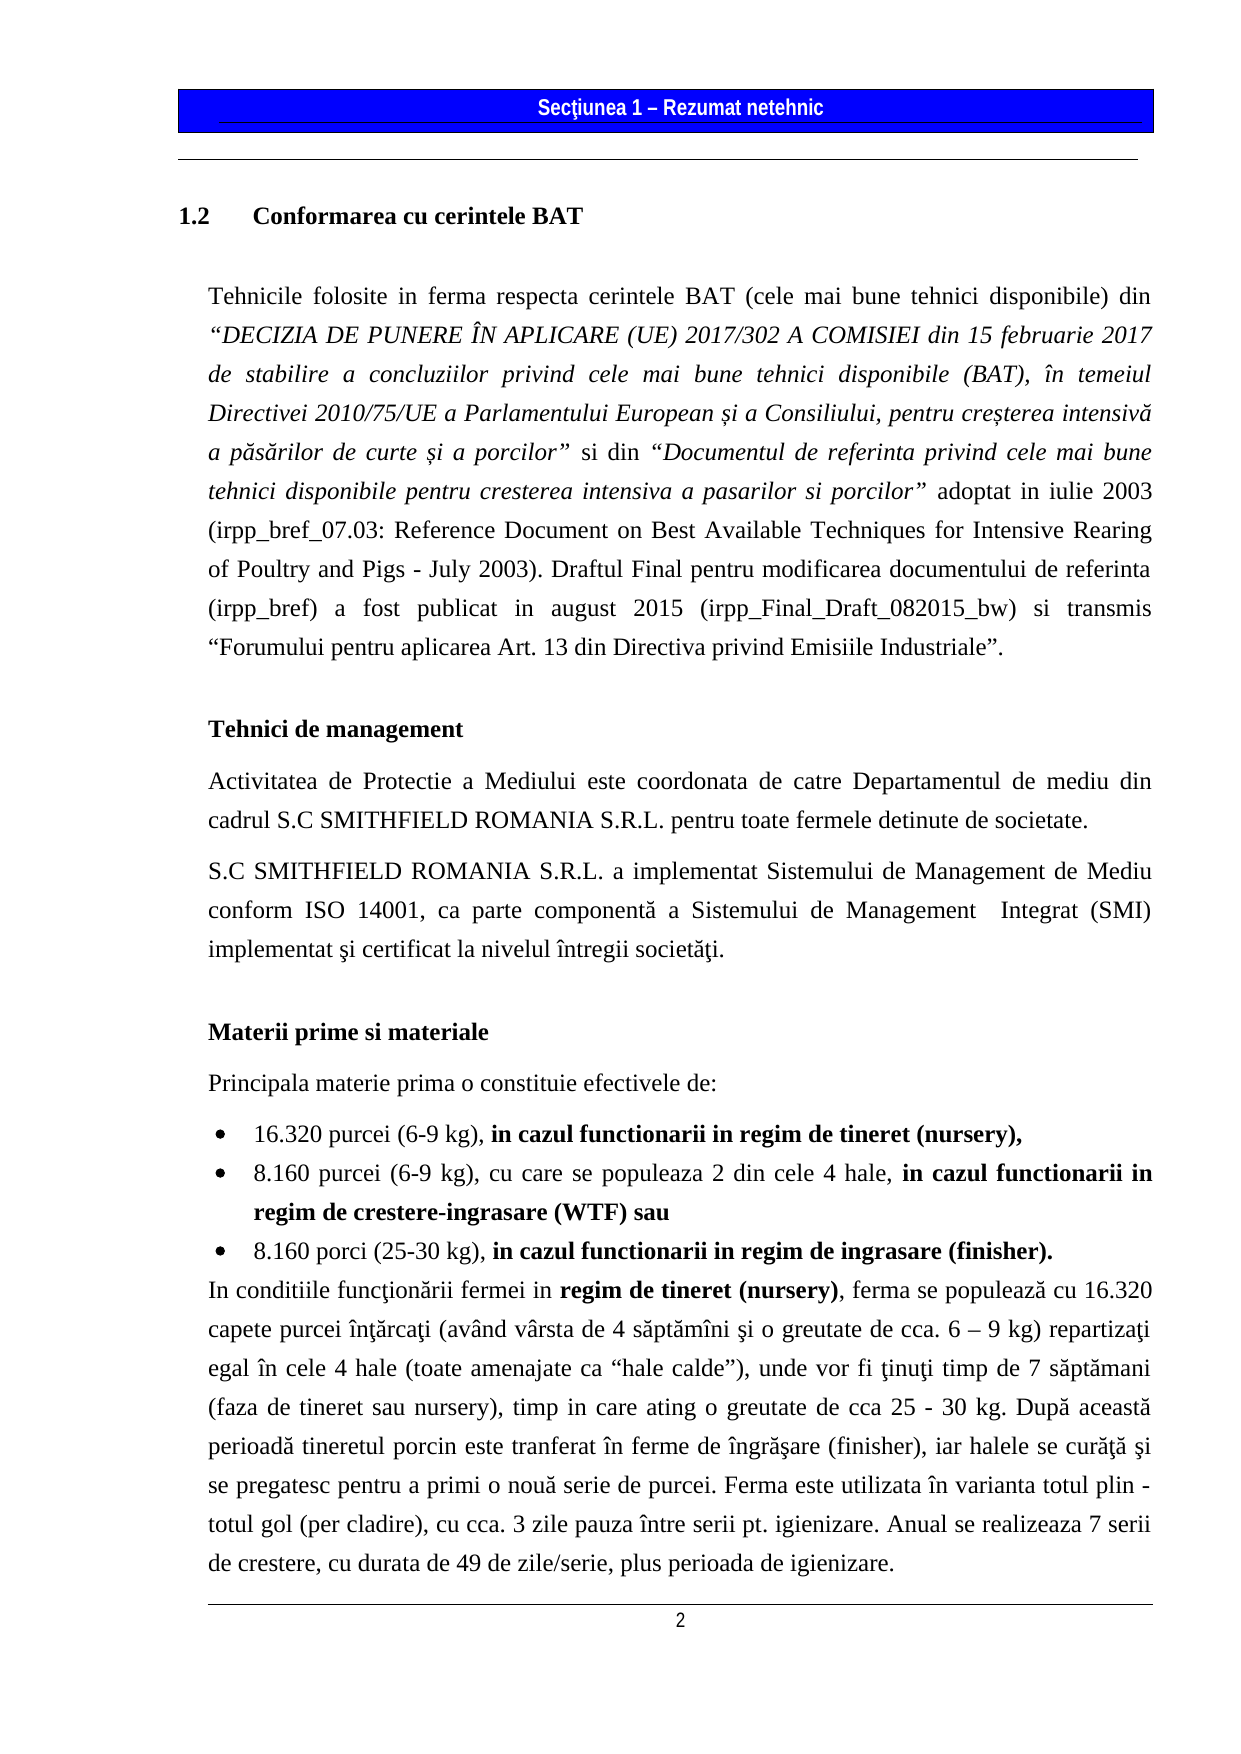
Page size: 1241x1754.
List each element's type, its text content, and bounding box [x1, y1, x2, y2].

text Materii prime si materiale [208, 1017, 1153, 1045]
text Activitatea de Protectie a Mediului este coordonata de catre Departamentul de mediu din cadrul S.C SMITHFIELD ROMANIA S.R.L. pentru toate fermele detinute de societate. [208, 756, 1153, 833]
text Tehnici de management [208, 714, 1153, 743]
list 16.320 purcei (6-9 kg), in cazul functionarii in regim de tineret (nursery), [216, 1109, 1153, 1148]
text Principala materie prima o constituie efectivele de: [208, 1058, 1153, 1097]
text S.C SMITHFIELD ROMANIA S.R.L. a implementat Sistemului de Management de Mediu conform ISO 14001, ca parte componentă a Sistemului de Management Integrat (SMI) implementat şi certificat la nivelul întregii societăţi. [208, 846, 1153, 963]
text Tehnicile folosite in ferma respecta cerintele BAT (cele mai bune tehnici disponibile) din “DECIZIA DE PUNERE ÎN APLICARE (UE) 2017/302 A COMISIEI din 15 februarie 2017 de stabilire a concluziilor privind cele mai bune tehnici disponibile (BAT), în temeiul Directivei 2010/75/UE a Parlamentului European și a Consiliului, pentru creșterea intensivă a păsărilor de curte și a porcilor” si din “Documentul de referinta privind cele mai bune tehnici disponibile pentru cresterea intensiva a pasarilor si porcilor” adoptat in iulie 2003 (irpp_bref_07.03: Reference Document on Best Available Techniques for Intensive Rearing of Poultry and Pigs - July 2003). Draftul Final pentru modificarea documentului de referinta (irpp_bref) a fost publicat in august 2015 (irpp_Final_Draft_082015_bw) si transmis “Forumului pentru aplicarea Art. 13 din Directiva privind Emisiile Industriale”. [208, 271, 1153, 661]
subtitle Conformarea cu cerintele BAT [178, 201, 1153, 230]
list 8.160 purcei (6-9 kg), cu care se populeaza 2 din cele 4 hale, in cazul functionarii in regim de crestere-ingrasare (WTF) sau [216, 1148, 1153, 1226]
text In conditiile funcţionării fermei in regim de tineret (nursery), ferma se populează cu 16.320 capete purcei înţărcaţi (având vârsta de 4 săptămîni şi o greutate de cca. 6 – 9 kg) repartizaţi egal în cele 4 hale (toate amenajate ca “hale calde”), unde vor fi ţinuţi timp de 7 săptămani (faza de tineret sau nursery), timp in care ating o greutate de cca 25 - 30 kg. După această perioadă tineretul porcin este tranferat în ferme de îngrăşare (finisher), iar halele se curăţă şi se pregatesc pentru a primi o nouă serie de purcei. Ferma este utilizata în varianta totul plin - totul gol (per cladire), cu cca. 3 zile pauza între serii pt. igienizare. Anual se realizeaza 7 serii de crestere, cu durata de 49 de zile/serie, plus perioada de igienizare. [208, 1265, 1153, 1577]
list 8.160 porci (25-30 kg), in cazul functionarii in regim de ingrasare (finisher). [216, 1226, 1153, 1265]
